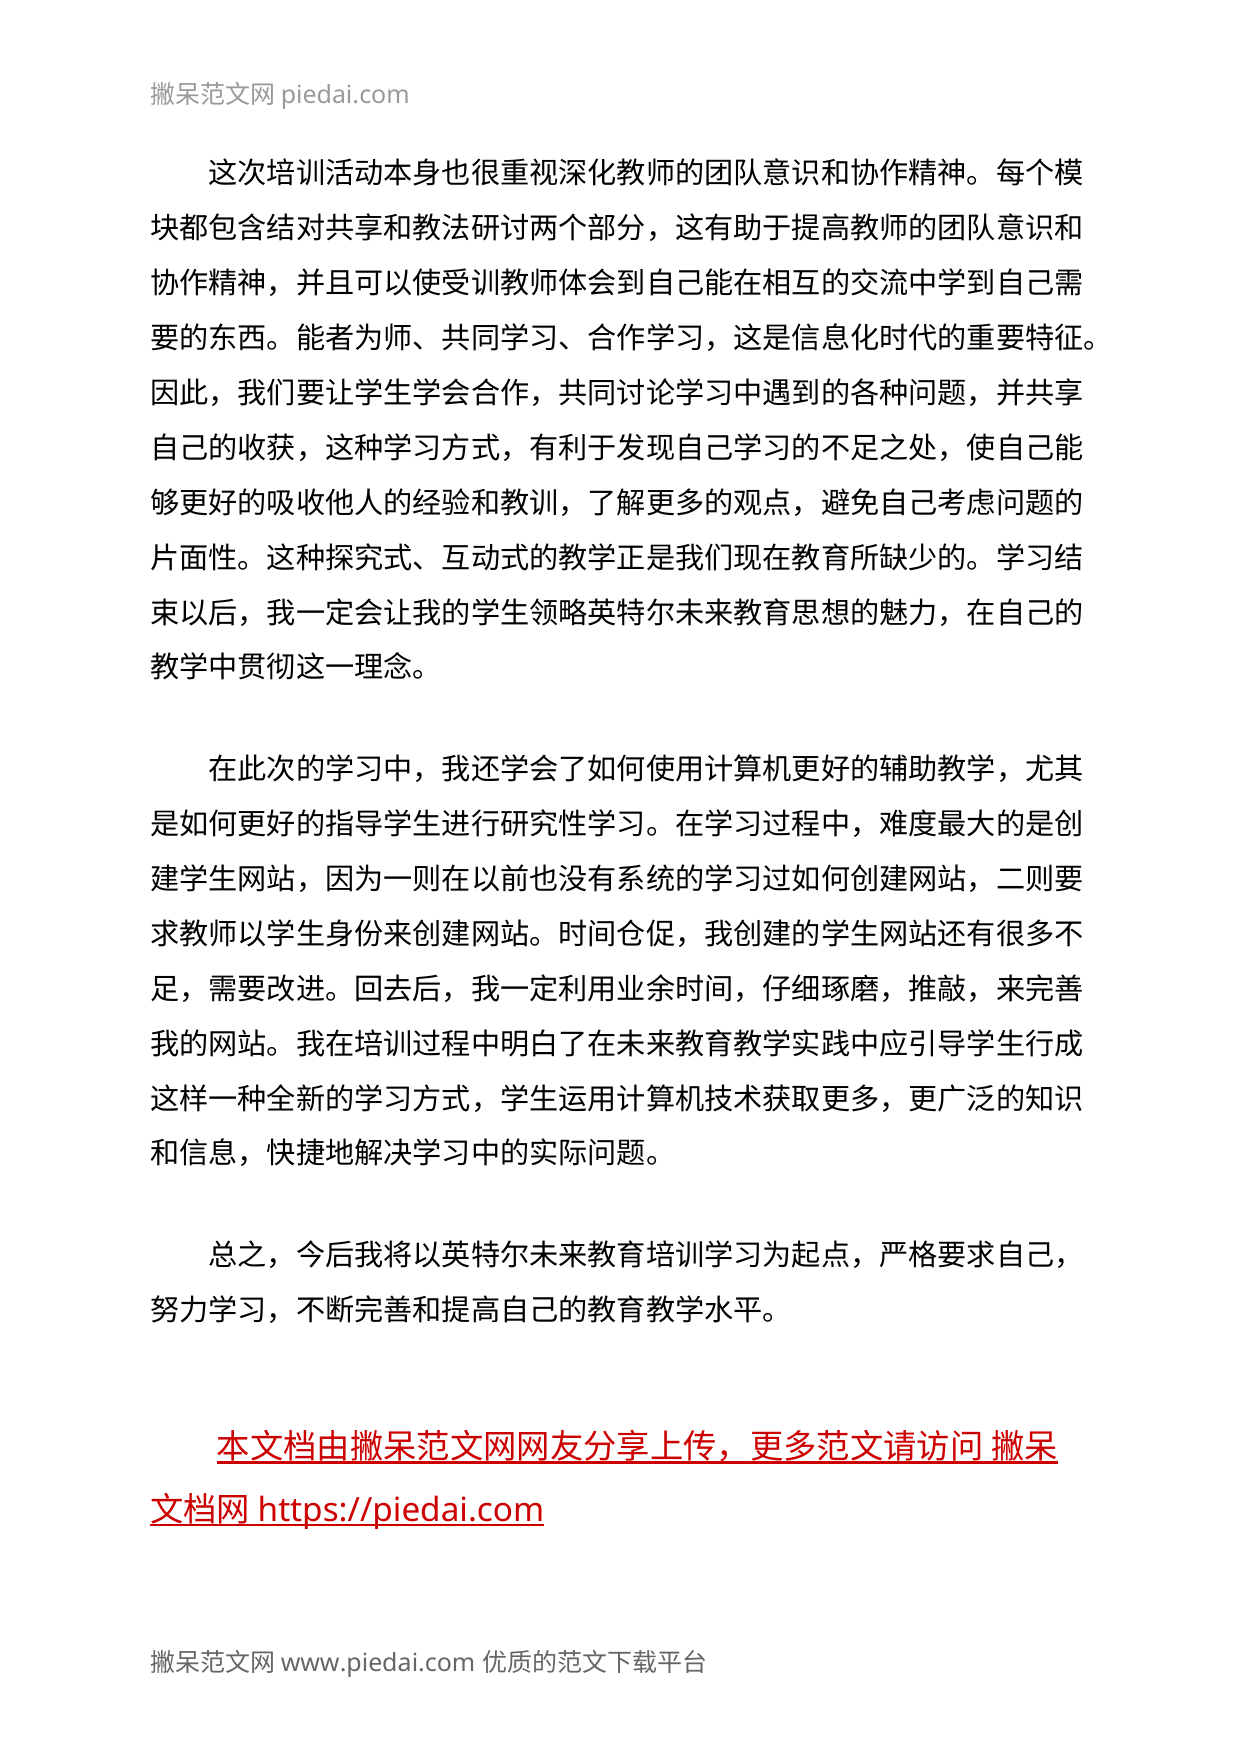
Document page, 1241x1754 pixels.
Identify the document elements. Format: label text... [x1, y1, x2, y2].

text 在此次的学习中，我还学会了如何使用计算机更好的辅助教学，尤其是如何更好的指导学生进行研究性学习。在学习过程中，难度最大的是创建学生网站，因为一则在以前也没有系统的学习过如何创建网站，二则要求教师以学生身份来创建网站。时间仓促，我创建的学生网站还有很多不足，需要改进。回去后，我一定利用业余时间，仔细琢磨，推敲，来完善我的网站。我在培训过程中明白了在未来教育教学实践中应引导学生行成这样一种全新的学习方式，学生运用计算机技术获取更多，更广泛的知识和信息，快捷地解决学习中的实际问题。 [150, 746, 1090, 1172]
text 这次培训活动本身也很重视深化教师的团队意识和协作精神。每个模块都包含结对共享和教法研讨两个部分，这有助于提高教师的团队意识和协作精神，并且可以使受训教师体会到自己能在相互的交流中学到自己需要的东西。能者为师、共同学习、合作学习，这是信息化时代的重要特征。因此，我们要让学生学会合作，共同讨论学习中遇到的各种问题，并共享自己的收获，这种学习方式，有利于发现自己学习的不足之处，使自己能够更好的吸收他人的经验和教训，了解更多的观点，避免自己考虑问题的片面性。这种探究式、互动式的教学正是我们现在教育所缺少的。学习结束以后，我一定会让我的学生领略英特尔未来教育思想的魅力，在自己的教学中贯彻这一理念。 [150, 150, 1090, 686]
text 本文档由撇呆范文网网友分享上传，更多范文请访问 撇呆文档网 https://piedai.com [150, 1420, 1090, 1531]
text 总之，今后我将以英特尔未来教育培训学习为起点，严格要求自己，努力学习，不断完善和提高自己的教育教学水平。 [150, 1232, 1090, 1329]
